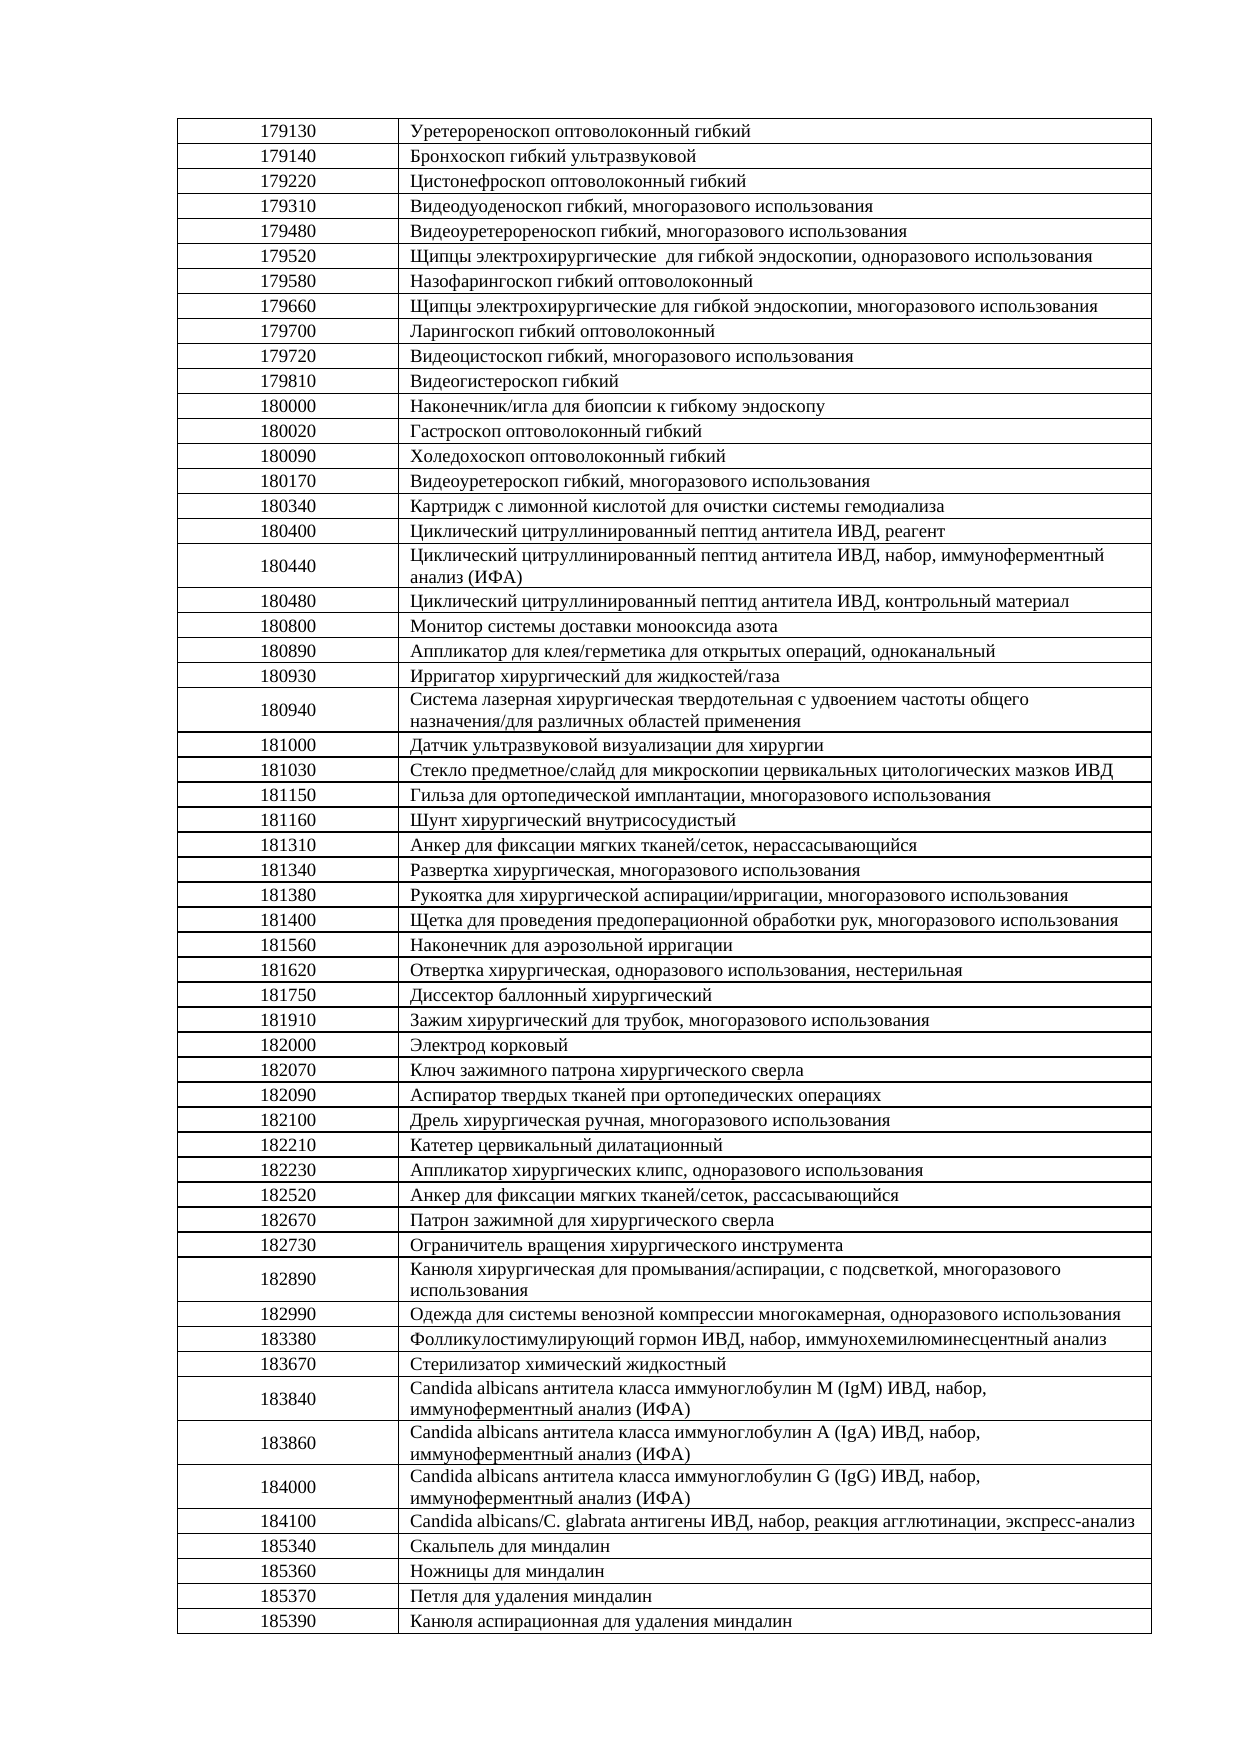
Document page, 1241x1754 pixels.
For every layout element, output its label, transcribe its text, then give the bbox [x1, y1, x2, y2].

table_cell 180170 [178, 469, 398, 493]
table_cell Холедохоскоп оптоволоконный гибкий [399, 444, 1151, 468]
table_cell Датчик ультразвуковой визуализации для хирургии [399, 733, 1151, 756]
table_cell 181620 [178, 958, 398, 981]
table_cell Анкер для фиксации мягких тканей/сеток, нерассасывающийся [399, 833, 1151, 856]
table_cell 180000 [178, 394, 398, 418]
table_cell 183840 [178, 1377, 398, 1420]
table_cell Электрод корковый [399, 1033, 1151, 1056]
table_cell Ирригатор хирургический для жидкостей/газа [399, 663, 1151, 687]
table_cell 181400 [178, 908, 398, 931]
table_cell 179700 [178, 319, 398, 343]
table_cell 180940 [178, 688, 398, 731]
table_cell 181340 [178, 858, 398, 881]
table_cell 180340 [178, 494, 398, 518]
table_cell 179140 [178, 144, 398, 168]
table_cell Candida albicans/C. glabrata антигены ИВД, набор, реакция агглютинации, экспресс-анализ [399, 1509, 1151, 1533]
table_cell 182890 [178, 1258, 398, 1301]
table_cell 181030 [178, 758, 398, 781]
table_cell Наконечник/игла для биопсии к гибкому эндоскопу [399, 394, 1151, 418]
table_cell 180400 [178, 519, 398, 543]
table_cell 181310 [178, 833, 398, 856]
table_cell 179130 [178, 119, 398, 143]
table_cell 185390 [178, 1609, 398, 1633]
table_cell 181150 [178, 783, 398, 806]
table_cell 184100 [178, 1509, 398, 1533]
table_cell Патрон зажимной для хирургического сверла [399, 1208, 1151, 1231]
table_cell Candida albicans антитела класса иммуноглобулин M (IgM) ИВД, набор, иммуноферментный анализ (ИФА) [399, 1377, 1151, 1420]
table_cell Бронхоскоп гибкий ультразвуковой [399, 144, 1151, 168]
table_cell 183380 [178, 1327, 398, 1351]
table_cell 179720 [178, 344, 398, 368]
table_cell 180800 [178, 613, 398, 637]
table_cell Анкер для фиксации мягких тканей/сеток, рассасывающийся [399, 1183, 1151, 1206]
table_cell 182210 [178, 1133, 398, 1156]
table_cell Ларингоскоп гибкий оптоволоконный [399, 319, 1151, 343]
table_cell Видеодуоденоскоп гибкий, многоразового использования [399, 194, 1151, 218]
table_cell Видеоуретерореноскоп гибкий, многоразового использования [399, 219, 1151, 243]
table_cell Аппликатор для клея/герметика для открытых операций, одноканальный [399, 638, 1151, 662]
table_cell 182100 [178, 1108, 398, 1131]
table_cell Диссектор баллонный хирургический [399, 983, 1151, 1006]
table_cell Назофарингоскоп гибкий оптоволоконный [399, 269, 1151, 293]
table_cell 182730 [178, 1233, 398, 1256]
table_cell Зажим хирургический для трубок, многоразового использования [399, 1008, 1151, 1031]
table_cell Отвертка хирургическая, одноразового использования, нестерильная [399, 958, 1151, 981]
table_cell 180090 [178, 444, 398, 468]
table_cell Уретерореноскоп оптоволоконный гибкий [399, 119, 1151, 143]
table_cell Аспиратор твердых тканей при ортопедических операциях [399, 1083, 1151, 1106]
table_cell Картридж с лимонной кислотой для очистки системы гемодиализа [399, 494, 1151, 518]
table_cell 180890 [178, 638, 398, 662]
table_cell 179580 [178, 269, 398, 293]
table_cell Дрель хирургическая ручная, многоразового использования [399, 1108, 1151, 1131]
table_cell 181750 [178, 983, 398, 1006]
table_cell Стерилизатор химический жидкостный [399, 1352, 1151, 1376]
table_cell Канюля хирургическая для промывания/аспирации, с подсветкой, многоразового использования [399, 1258, 1151, 1301]
table_cell Рукоятка для хирургической аспирации/ирригации, многоразового использования [399, 883, 1151, 906]
table_cell Наконечник для аэрозольной ирригации [399, 933, 1151, 956]
table_cell Одежда для системы венозной компрессии многокамерная, одноразового использования [399, 1302, 1151, 1326]
table_cell Аппликатор хирургических клипс, одноразового использования [399, 1158, 1151, 1181]
table_cell Candida albicans антитела класса иммуноглобулин G (IgG) ИВД, набор, иммуноферментный анализ (ИФА) [399, 1465, 1151, 1508]
table_cell Видеоцистоскоп гибкий, многоразового использования [399, 344, 1151, 368]
table_cell Петля для удаления миндалин [399, 1584, 1151, 1608]
table_cell 181560 [178, 933, 398, 956]
table_cell 180020 [178, 419, 398, 443]
table_cell 179810 [178, 369, 398, 393]
table_cell 179520 [178, 244, 398, 268]
table_cell Гастроскоп оптоволоконный гибкий [399, 419, 1151, 443]
table_cell Монитор системы доставки монооксида азота [399, 613, 1151, 637]
table_cell 180930 [178, 663, 398, 687]
table_cell Ограничитель вращения хирургического инструмента [399, 1233, 1151, 1256]
table_cell 180440 [178, 544, 398, 587]
table_cell Гильза для ортопедической имплантации, многоразового использования [399, 783, 1151, 806]
table_cell Фолликулостимулирующий гормон ИВД, набор, иммунохемилюминесцентный анализ [399, 1327, 1151, 1351]
table_cell Щипцы электрохирургические для гибкой эндоскопии, многоразового использования [399, 294, 1151, 318]
table_cell 183670 [178, 1352, 398, 1376]
table_cell 182990 [178, 1302, 398, 1326]
table_cell 180480 [178, 588, 398, 612]
table_cell Видеогистероскоп гибкий [399, 369, 1151, 393]
table_cell Щетка для проведения предоперационной обработки рук, многоразового использования [399, 908, 1151, 931]
table_cell 182070 [178, 1058, 398, 1081]
table_cell Катетер цервикальный дилатационный [399, 1133, 1151, 1156]
table_cell 179310 [178, 194, 398, 218]
table_cell Видеоуретероскоп гибкий, многоразового использования [399, 469, 1151, 493]
table_cell 181000 [178, 733, 398, 756]
table_cell 181160 [178, 808, 398, 831]
table_cell Скальпель для миндалин [399, 1534, 1151, 1558]
table_cell Развертка хирургическая, многоразового использования [399, 858, 1151, 881]
table_cell Ключ зажимного патрона хирургического сверла [399, 1058, 1151, 1081]
table_cell 184000 [178, 1465, 398, 1508]
table_cell 182670 [178, 1208, 398, 1231]
table_cell Шунт хирургический внутрисосудистый [399, 808, 1151, 831]
table_cell 182000 [178, 1033, 398, 1056]
table_cell Ножницы для миндалин [399, 1559, 1151, 1583]
table_cell 185360 [178, 1559, 398, 1583]
table_cell 185370 [178, 1584, 398, 1608]
table_cell 182090 [178, 1083, 398, 1106]
table_cell 183860 [178, 1421, 398, 1464]
table_cell Цистонефроскоп оптоволоконный гибкий [399, 169, 1151, 193]
table_cell Циклический цитруллинированный пептид антитела ИВД, реагент [399, 519, 1151, 543]
table_cell 179480 [178, 219, 398, 243]
table_cell 185340 [178, 1534, 398, 1558]
table_cell Щипцы электрохирургические для гибкой эндоскопии, одноразового использования [399, 244, 1151, 268]
table_cell 179220 [178, 169, 398, 193]
table_cell Циклический цитруллинированный пептид антитела ИВД, контрольный материал [399, 588, 1151, 612]
table_cell Канюля аспирационная для удаления миндалин [399, 1609, 1151, 1633]
table_cell 181380 [178, 883, 398, 906]
table_cell 179660 [178, 294, 398, 318]
table_cell Стекло предметное/слайд для микроскопии цервикальных цитологических мазков ИВД [399, 758, 1151, 781]
table_cell Циклический цитруллинированный пептид антитела ИВД, набор, иммуноферментный анализ (ИФА) [399, 544, 1151, 587]
table_cell 182520 [178, 1183, 398, 1206]
table_cell Система лазерная хирургическая твердотельная с удвоением частоты общего назначения/для различных областей применения [399, 688, 1151, 731]
table_cell 181910 [178, 1008, 398, 1031]
table_cell 182230 [178, 1158, 398, 1181]
table_cell Candida albicans антитела класса иммуноглобулин А (IgA) ИВД, набор, иммуноферментный анализ (ИФА) [399, 1421, 1151, 1464]
